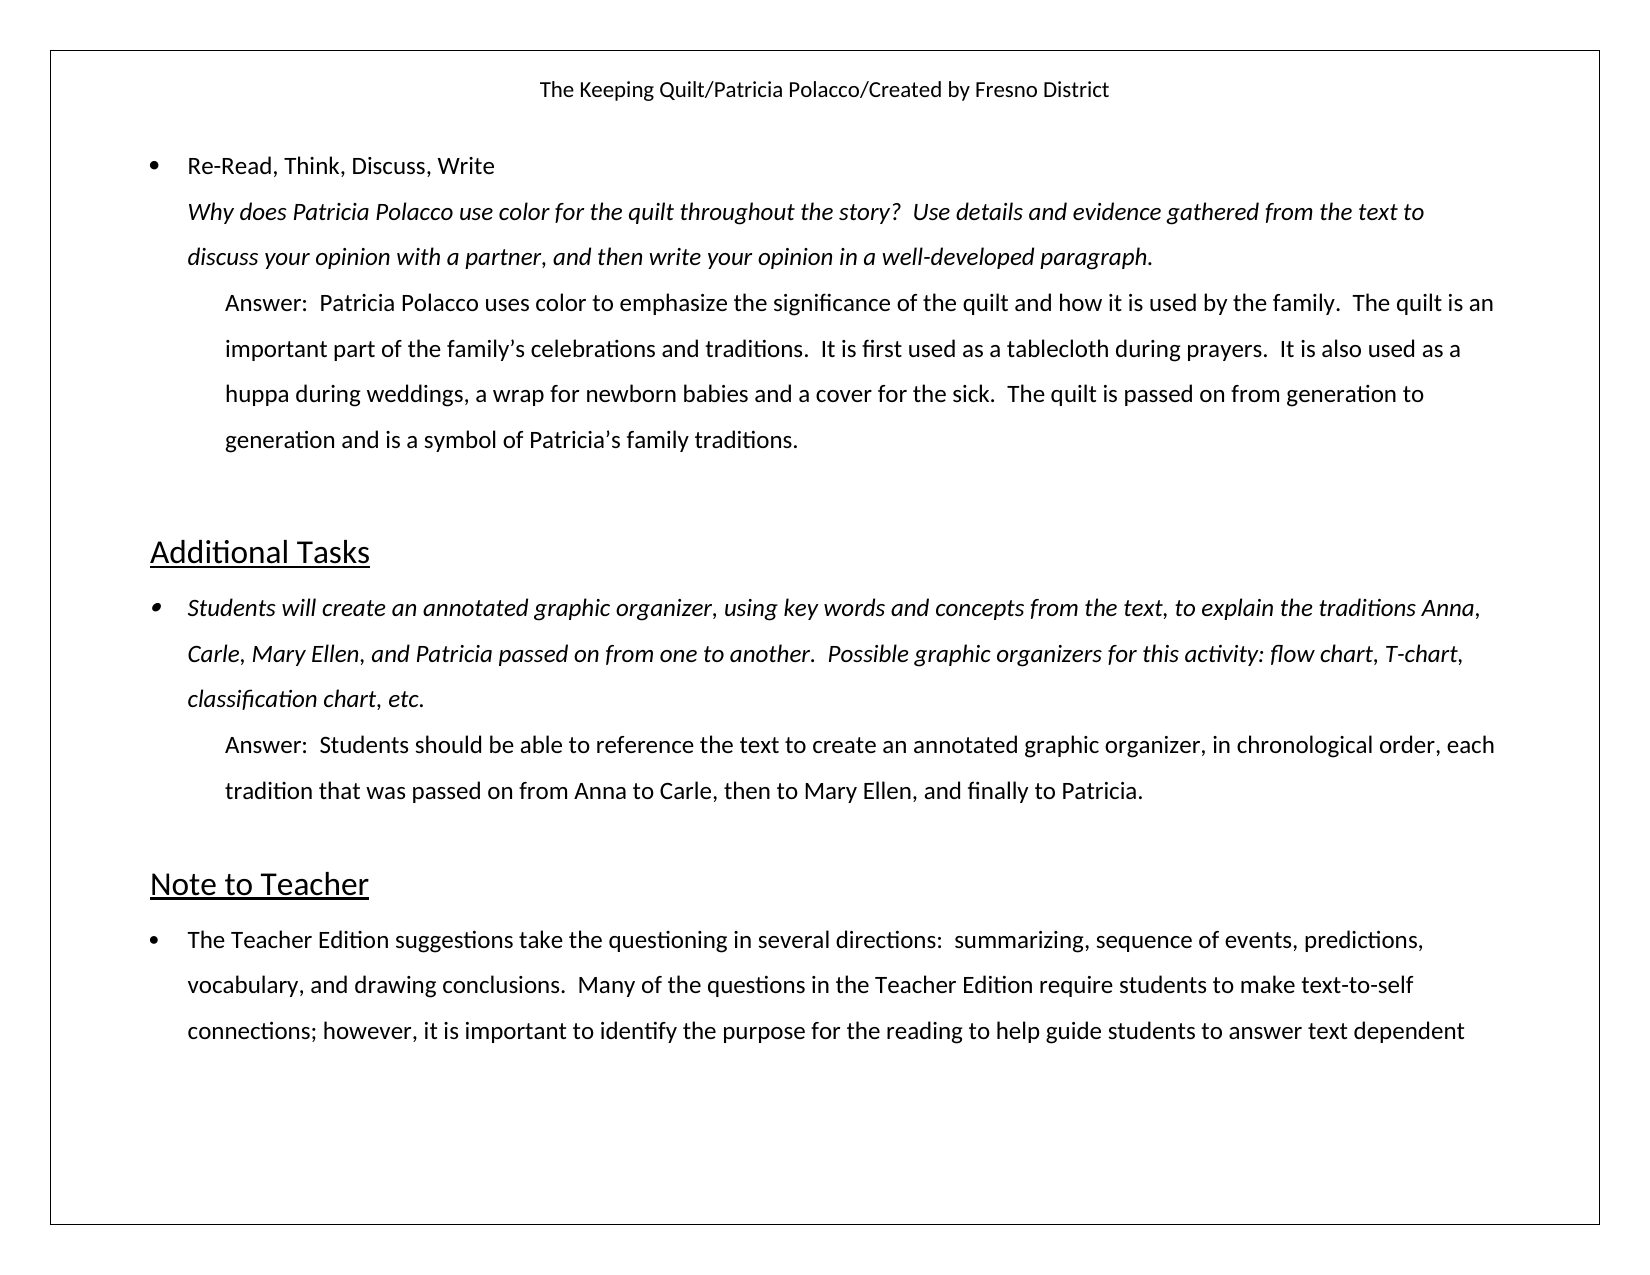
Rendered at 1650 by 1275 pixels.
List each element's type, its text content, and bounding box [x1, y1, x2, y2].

text Answer: Students should be able to reference the text to create an annotated graphic organizer, in chronological order, each tradition that was passed on from Anna to Carle, then to Mary Ellen, and finally to Patricia. [225, 729, 1500, 806]
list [150, 924, 1500, 1046]
text Why does Patricia Polacco use color for the quilt throughout the story? Use details and evidence gathered from the text to discuss your opinion with a partner, and then write your opinion in a well-developed paragraph. [187, 196, 1500, 272]
list Students will create an annotated graphic organizer, using key words and concepts from the text, to explain the traditions Anna, Carle, Mary Ellen, and Patricia passed on from one to another. Possible graphic organizers for this activity: flow chart, T-chart, classification chart, etc. [150, 592, 1500, 714]
text Note to Teacher [150, 863, 1500, 903]
text Answer: Patricia Polacco uses color to emphasize the significance of the quilt and how it is used by the family. The quilt is an important part of the family’s celebrations and traditions. It is first used as a tablecloth during prayers. It is also used as a huppa during weddings, a wrap for newborn babies and a cover for the sick. The quilt is passed on from generation to generation and is a symbol of Patricia’s family traditions. [225, 287, 1500, 455]
list Re-Read, Think, Discuss, Write [150, 150, 1500, 181]
text Additional Tasks [150, 531, 1500, 572]
